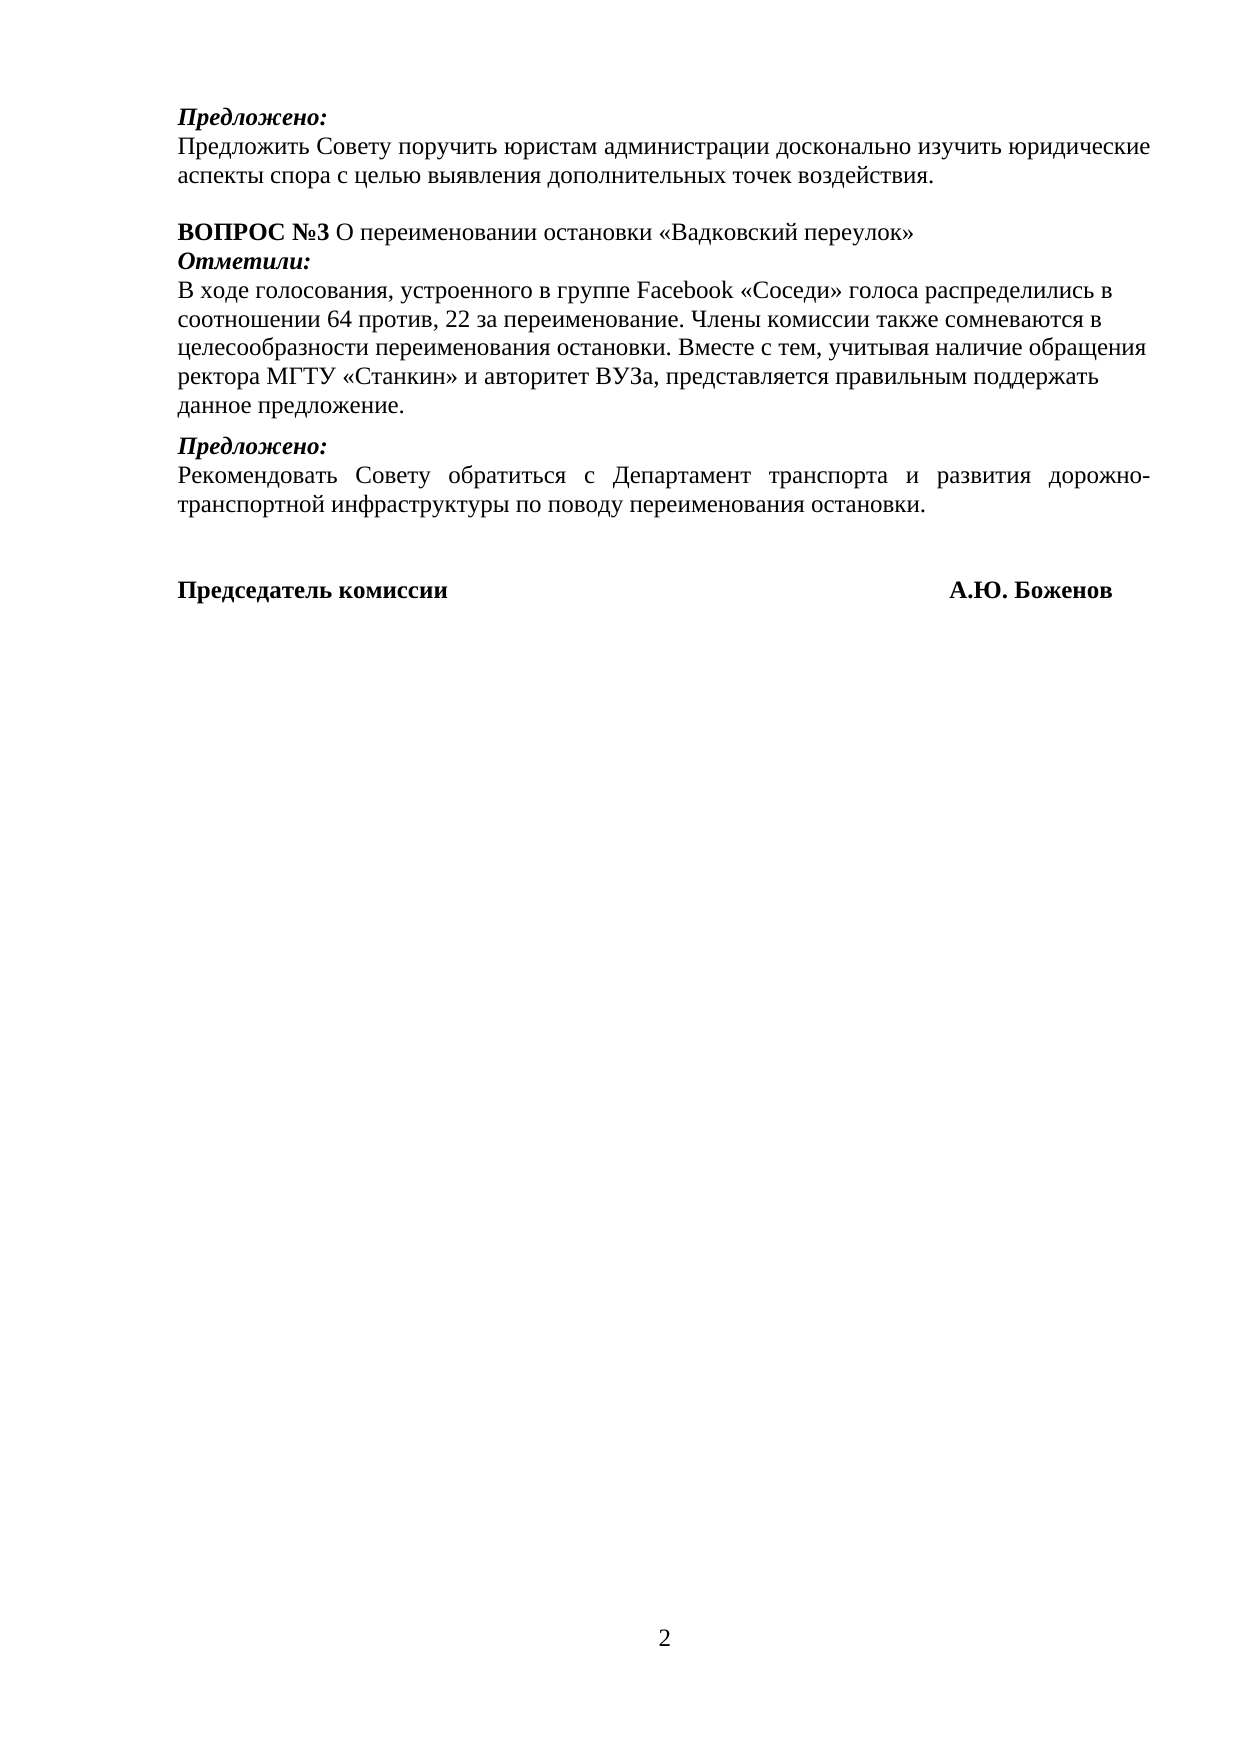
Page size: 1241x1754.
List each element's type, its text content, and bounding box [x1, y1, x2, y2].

text В ходе голосования, устроенного в группе Facebook «Соседи» голоса распределились в соотношении 64 против, 22 за переименование. Члены комиссии также сомневаются в целесообразности переименования остановки. Вместе с тем, учитывая наличие обращения ректора МГТУ «Станкин» и авторитет ВУЗа, представляется правильным поддержать данное предложение. [177, 275, 1152, 419]
text Председатель комиссии А.Ю. Боженов [177, 575, 1152, 604]
text ВОПРОС №3 О переименовании остановки «Вадковский переулок» [177, 217, 1152, 246]
text Рекомендовать Совету обратиться с Департамент транспорта и развития дорожно-транспортной инфраструктуры по поводу переименования остановки. [177, 460, 1152, 517]
text Предложено: [177, 431, 1152, 460]
text Предложено: [177, 102, 1152, 131]
text Предложить Совету поручить юристам администрации досконально изучить юридические аспекты спора с целью выявления дополнительных точек воздействия. [177, 131, 1152, 189]
text Отметили: [177, 246, 1152, 275]
